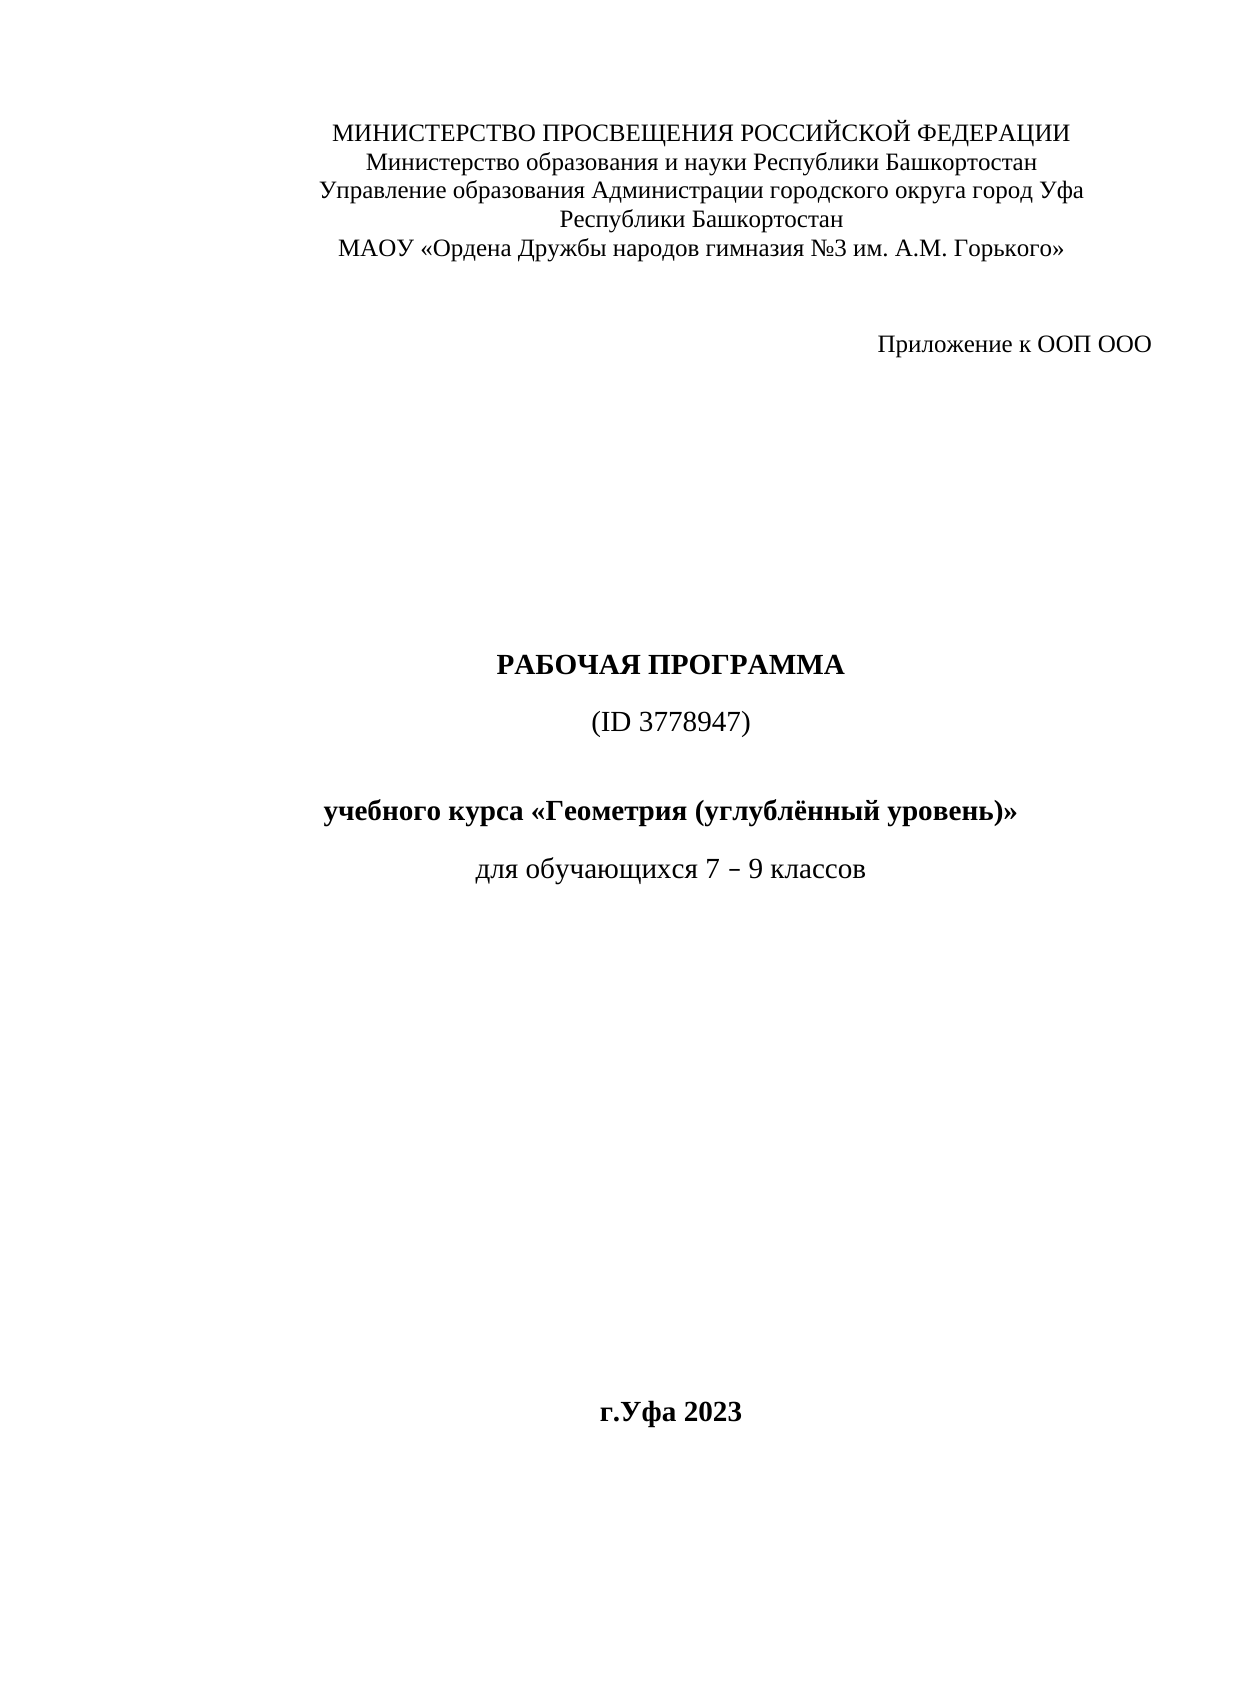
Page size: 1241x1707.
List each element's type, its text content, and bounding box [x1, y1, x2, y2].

text МИНИСТЕРСТВО ПРОСВЕЩЕНИЯ РОССИЙСКОЙ ФЕДЕРАЦИИ [177, 118, 1152, 147]
text учебного курса «Геометрия (углублённый уровень)» [190, 793, 1152, 827]
text (ID 3778947) [190, 704, 1152, 738]
text Управление образования Администрации городского округа город Уфа [177, 176, 1152, 204]
text РАБОЧАЯ ПРОГРАММА [190, 647, 1152, 681]
text г.Уфа 2023 [190, 1394, 1152, 1427]
text Приложение к ООП ООО [251, 329, 1152, 358]
text Республики Башкортостан [177, 204, 1152, 233]
text МАОУ «Ордена Дружбы народов гимназия №3 им. А.М. Горького» [177, 233, 1152, 262]
text Министерство образования и науки Республики Башкортостан [177, 147, 1152, 176]
text для обучающихся 7 – 9 классов [190, 851, 1152, 886]
